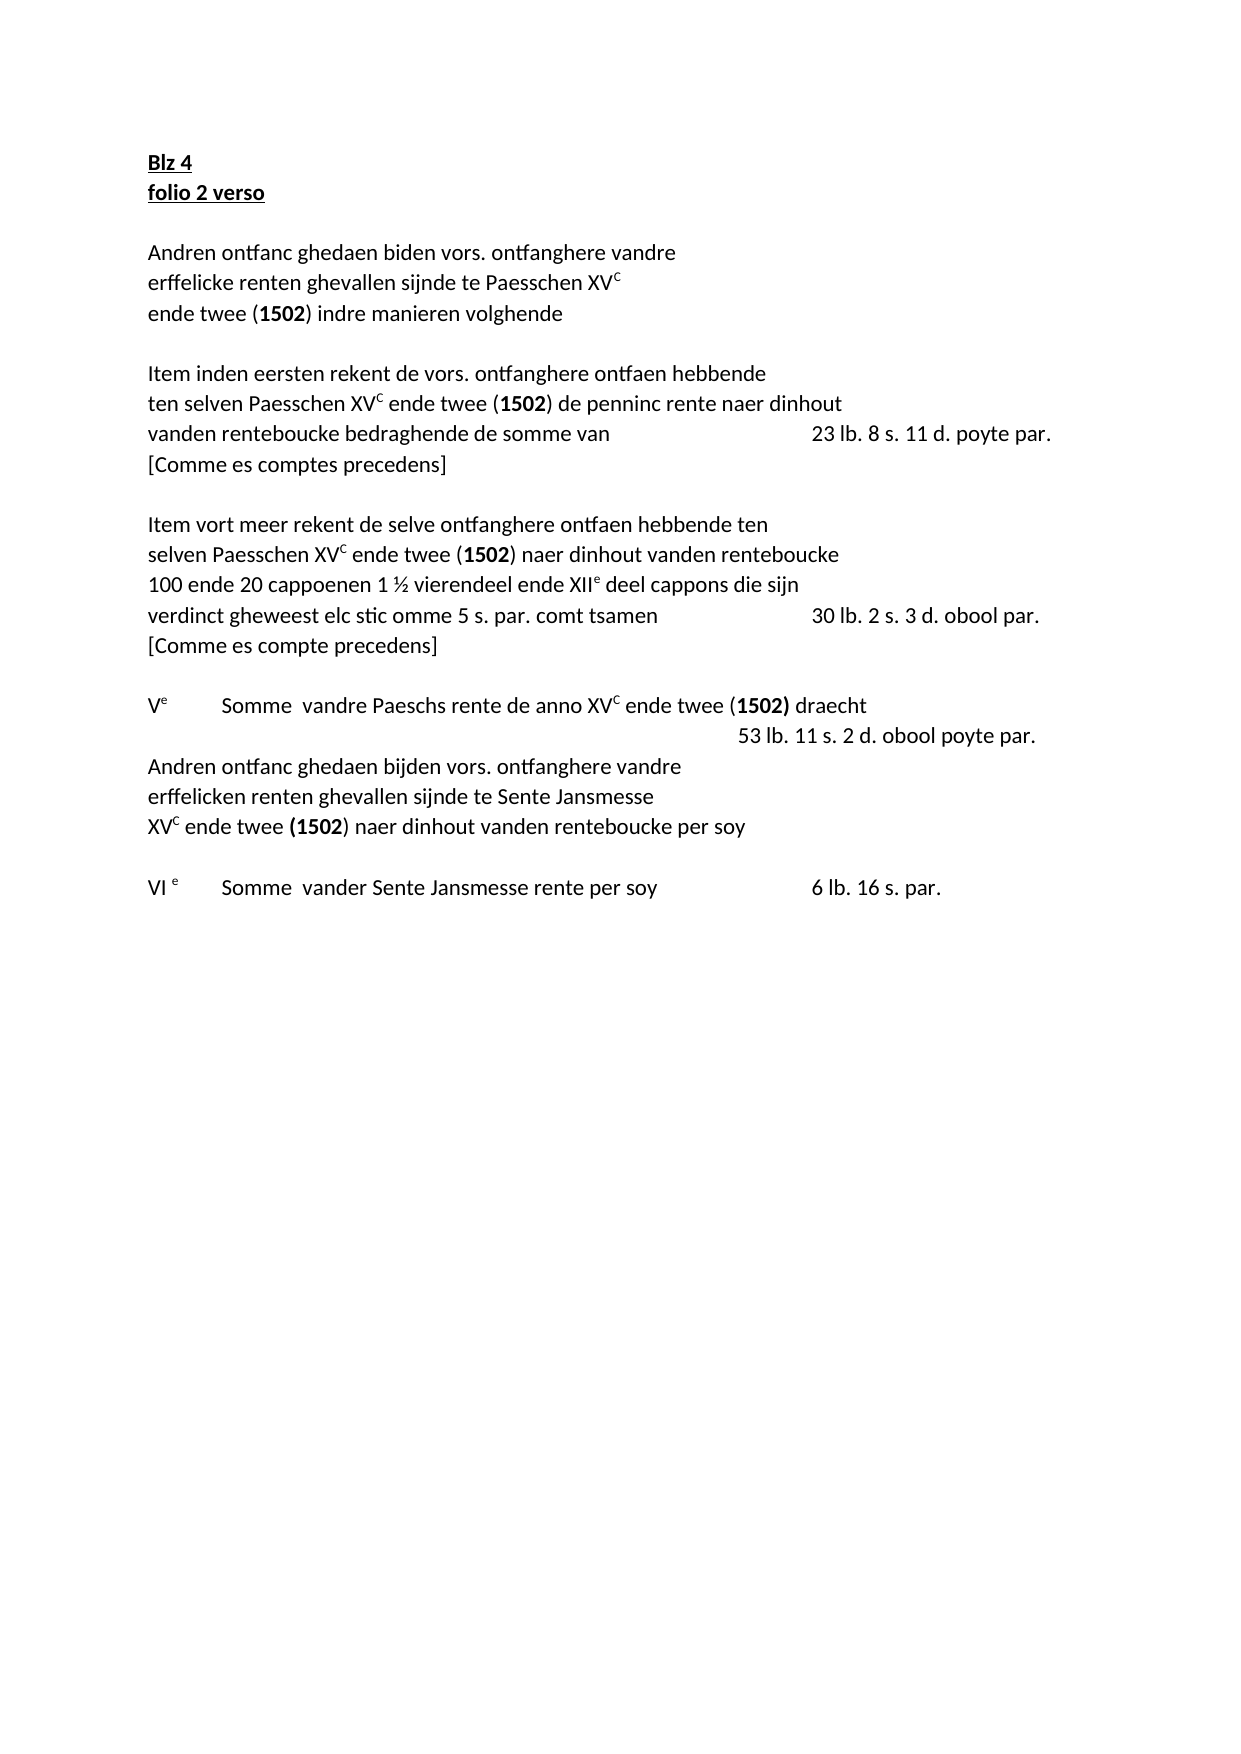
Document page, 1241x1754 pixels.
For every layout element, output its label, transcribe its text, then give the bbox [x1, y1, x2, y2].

text ten selven Paesschen XVC ende twee (1502) de penninc rente naer dinhout [148, 389, 1093, 417]
text erffelicke renten ghevallen sijnde te Paesschen XVC [148, 268, 1093, 296]
text folio 2 verso [148, 178, 1093, 206]
text 53 lb. 11 s. 2 d. obool poyte par. [148, 722, 1093, 749]
text [Comme es comptes precedens] [148, 450, 1093, 478]
text VI e Somme vander Sente Jansmesse rente per soy 6 lb. 16 s. par. [148, 873, 1093, 901]
text Item vort meer rekent de selve ontfanghere ontfaen hebbende ten [148, 510, 1093, 538]
text verdinct gheweest elc stic omme 5 s. par. comt tsamen 30 lb. 2 s. 3 d. obool par. [148, 601, 1093, 629]
text Andren ontfanc ghedaen bijden vors. ontfanghere vandre [148, 752, 1093, 780]
text Ve Somme vandre Paeschs rente de anno XVC ende twee (1502) draecht [148, 691, 1093, 719]
text XVC ende twee (1502) naer dinhout vanden renteboucke per soy [148, 812, 1093, 840]
text 100 ende 20 cappoenen 1 ½ vierendeel ende XIIe deel cappons die sijn [148, 571, 1093, 598]
text [Comme es compte precedens] [148, 631, 1093, 659]
text erffelicken renten ghevallen sijnde te Sente Jansmesse [148, 782, 1093, 810]
text Andren ontfanc ghedaen biden vors. ontfanghere vandre [148, 238, 1093, 266]
text Blz 4 [148, 148, 1093, 176]
text vanden renteboucke bedraghende de somme van 23 lb. 8 s. 11 d. poyte par. [148, 419, 1093, 447]
text Item inden eersten rekent de vors. ontfanghere ontfaen hebbende [148, 359, 1093, 387]
text ende twee (1502) indre manieren volghende [148, 299, 1093, 327]
text selven Paesschen XVC ende twee (1502) naer dinhout vanden renteboucke [148, 540, 1093, 568]
